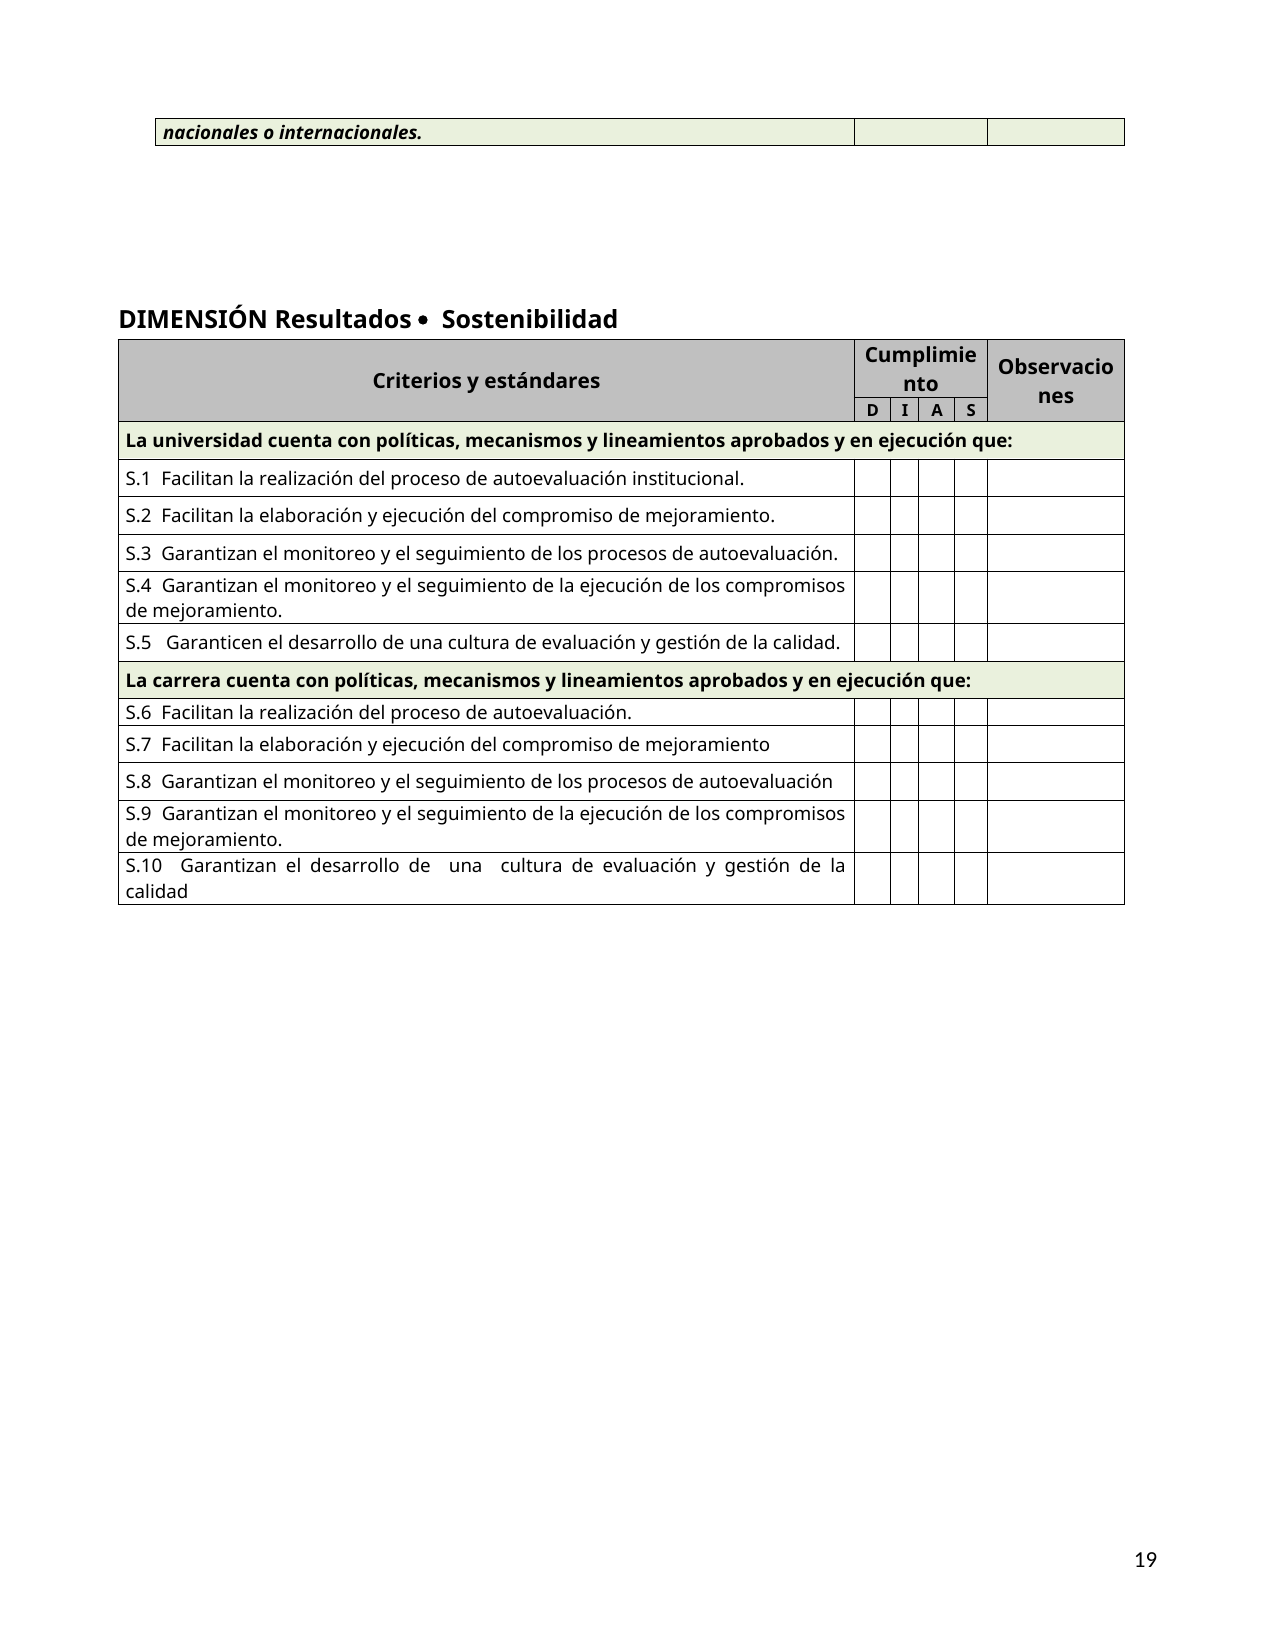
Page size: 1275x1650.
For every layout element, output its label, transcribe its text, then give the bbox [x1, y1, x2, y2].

table_cell [891, 572, 918, 623]
table_cell [891, 497, 918, 533]
table_cell [891, 460, 918, 496]
table_cell S.10 Garantizan el desarrollo de una cultura de evaluación y gestión de la calidad [119, 853, 854, 904]
table_cell [988, 624, 1124, 661]
table_cell [855, 119, 987, 145]
table_cell [988, 572, 1124, 623]
table_cell [955, 699, 987, 725]
table_cell [919, 497, 954, 533]
table_cell S.7 Facilitan la elaboración y ejecución del compromiso de mejoramiento [119, 726, 854, 762]
table_cell [955, 624, 987, 661]
table_cell [988, 853, 1124, 904]
table_cell S.4 Garantizan el monitoreo y el seguimiento de la ejecución de los compromisos de mejoramiento. [119, 572, 854, 623]
table_cell [955, 572, 987, 623]
table_cell [988, 726, 1124, 762]
table_cell [855, 572, 890, 623]
table_cell [988, 535, 1124, 571]
table_cell [891, 853, 918, 904]
table_cell [919, 699, 954, 725]
table_cell I [891, 398, 918, 421]
table_cell [988, 801, 1124, 852]
table_cell [891, 726, 918, 762]
table_cell [855, 624, 890, 661]
table_cell [988, 460, 1124, 496]
table_cell La carrera cuenta con políticas, mecanismos y lineamientos aprobados y en ejecución que: [119, 662, 1124, 698]
table_cell [855, 497, 890, 533]
table_cell [919, 853, 954, 904]
text DIMENSIÓN Resultados Sostenibilidad [118, 302, 1157, 336]
table_cell [955, 763, 987, 800]
table_cell A [919, 398, 954, 421]
table_cell S.5 Garanticen el desarrollo de una cultura de evaluación y gestión de la calidad. [119, 624, 854, 661]
table_cell [855, 535, 890, 571]
table_cell [855, 763, 890, 800]
table_cell [919, 726, 954, 762]
table_cell [919, 572, 954, 623]
table_cell [919, 763, 954, 800]
table_cell [988, 497, 1124, 533]
table_cell [891, 763, 918, 800]
table_cell [891, 624, 918, 661]
table_cell S.9 Garantizan el monitoreo y el seguimiento de la ejecución de los compromisos de mejoramiento. [119, 801, 854, 852]
table_header Criterios y estándares [119, 340, 854, 421]
table_cell S.3 Garantizan el monitoreo y el seguimiento de los procesos de autoevaluación. [119, 535, 854, 571]
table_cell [156, 119, 854, 145]
table_cell S.6 Facilitan la realización del proceso de autoevaluación. [119, 699, 854, 725]
table_cell [955, 497, 987, 533]
table_cell [919, 460, 954, 496]
table_cell [919, 535, 954, 571]
table_cell S.2 Facilitan la elaboración y ejecución del compromiso de mejoramiento. [119, 497, 854, 533]
table_cell [988, 699, 1124, 725]
table_cell S.8 Garantizan el monitoreo y el seguimiento de los procesos de autoevaluación [119, 763, 854, 800]
table_cell [955, 853, 987, 904]
table_cell [955, 460, 987, 496]
table_cell [955, 535, 987, 571]
table_cell [891, 535, 918, 571]
table_cell [891, 699, 918, 725]
table_cell [855, 853, 890, 904]
table_cell D [855, 398, 890, 421]
table_cell [988, 119, 1124, 145]
table_cell [988, 763, 1124, 800]
table_cell [855, 726, 890, 762]
table_header Cumplimiento [855, 340, 987, 397]
table_cell La universidad cuenta con políticas, mecanismos y lineamientos aprobados y en ejecución que: [119, 422, 1124, 458]
table_cell [955, 801, 987, 852]
table_cell S.1 Facilitan la realización del proceso de autoevaluación institucional. [119, 460, 854, 496]
table_header Observaciones [988, 340, 1124, 421]
table_cell [855, 699, 890, 725]
table_cell [955, 726, 987, 762]
table_cell [855, 460, 890, 496]
table_cell S [955, 398, 987, 421]
table_cell [855, 801, 890, 852]
table_cell [891, 801, 918, 852]
table_cell [919, 624, 954, 661]
table_cell [919, 801, 954, 852]
